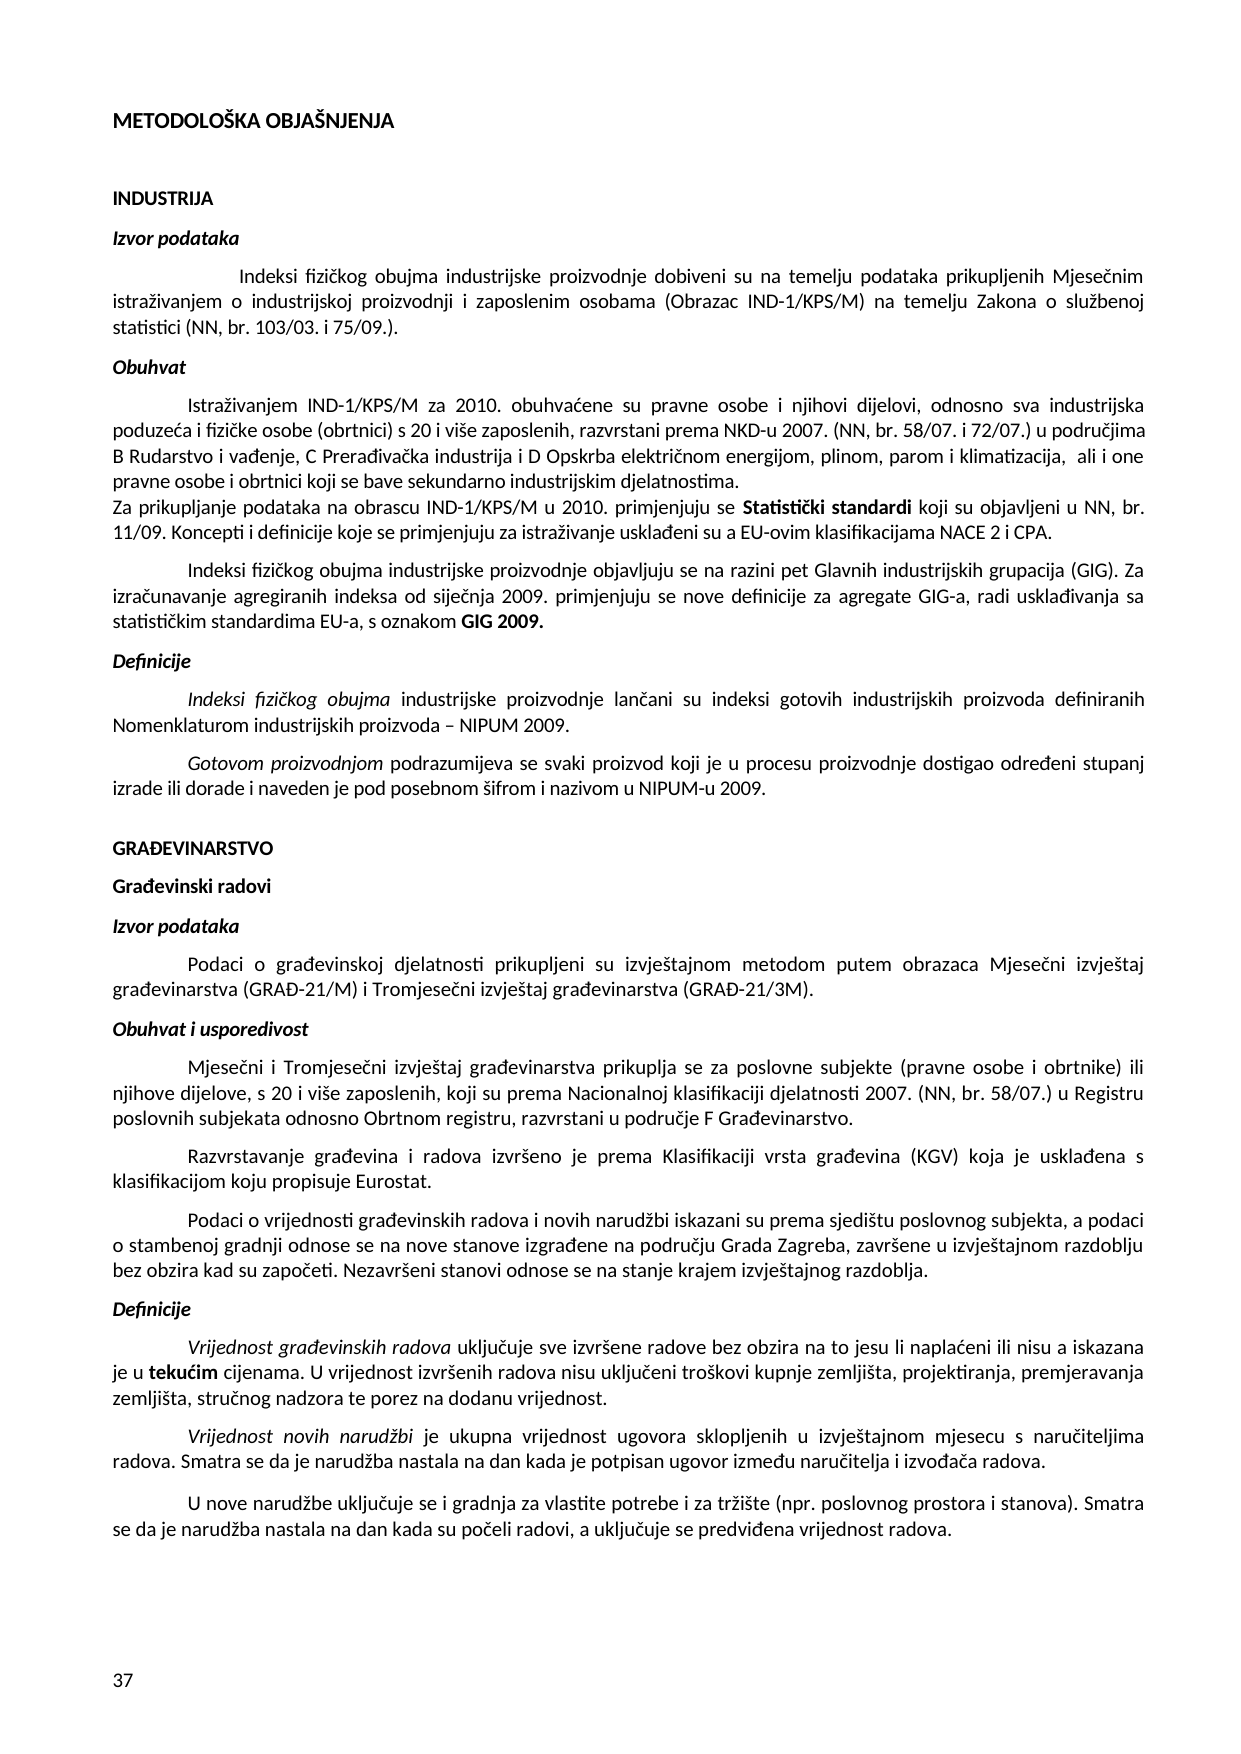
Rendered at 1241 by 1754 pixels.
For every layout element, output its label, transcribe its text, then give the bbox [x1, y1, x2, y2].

text U nove narudžbe uključuje se i gradnja za vlastite potrebe i za tržište (npr. poslovnog prostora i stanova). Smatra se da je narudžba nastala na dan kada su počeli radovi, a uključuje se predviđena vrijednost radova. [112, 1491, 1146, 1541]
text Indeksi fizičkog obujma industrijske proizvodnje dobiveni su na temelju podataka prikupljenih Mjesečnim istraživanjem o industrijskoj proizvodnji i zaposlenim osobama (Obrazac IND-1/KPS/M) na temelju Zakona o službenoj statistici (NN, br. 103/03. i 75/09.). [112, 263, 1146, 339]
text Vrijednost građevinskih radova uključuje sve izvršene radove bez obzira na to jesu li naplaćeni ili nisu a iskazana je u tekućim cijenama. U vrijednost izvršenih radova nisu uključeni troškovi kupnje zemljišta, projektiranja, premjeravanja zemljišta, stručnog nadzora te porez na dodanu vrijednost. [112, 1334, 1146, 1410]
text Izvor podataka [112, 913, 1146, 938]
text Izvor podataka [112, 225, 1146, 251]
text Obuhvat i usporedivost [112, 1016, 1146, 1042]
text Obuhvat [112, 354, 1146, 379]
text Za prikupljanje podataka na obrascu IND-1/KPS/M u 2010. primjenjuju se Statistički standardi koji su objavljeni u NN, br. 11/09. Koncepti i definicije koje se primjenjuju za istraživanje usklađeni su a EU-ovim klasifikacijama NACE 2 i CPA. [112, 494, 1146, 545]
text INDUSTRIJA [112, 185, 1146, 211]
text GRAĐEVINARSTVO [112, 835, 1146, 860]
text Mjesečni i Tromjesečni izvještaj građevinarstva prikuplja se za poslovne subjekte (pravne osobe i obrtnike) ili njihove dijelove, s 20 i više zaposlenih, koji su prema Nacionalnoj klasifikaciji djelatnosti 2007. (NN, br. 58/07.) u Registru poslovnih subjekata odnosno Obrtnom registru, razvrstani u područje F Građevinarstvo. [112, 1054, 1146, 1131]
text Podaci o građevinskoj djelatnosti prikupljeni su izvještajnom metodom putem obrazaca Mjesečni izvještaj građevinarstva (GRAĐ-21/M) i Tromjesečni izvještaj građevinarstva (GRAĐ-21/3M). [112, 951, 1146, 1002]
text Podaci o vrijednosti građevinskih radova i novih narudžbi iskazani su prema sjedištu poslovnog subjekta, a podaci o stambenoj gradnji odnose se na nove stanove izgrađene na području Grada Zagreba, završene u izvještajnom razdoblju bez obzira kad su započeti. Nezavršeni stanovi odnose se na stanje krajem izvještajnog razdoblja. [112, 1207, 1146, 1283]
text Definicije [112, 1296, 1146, 1321]
text Vrijednost novih narudžbi je ukupna vrijednost ugovora sklopljenih u izvještajnom mjesecu s naručiteljima radova. Smatra se da je narudžba nastala na dan kada je potpisan ugovor između naručitelja i izvođača radova. [112, 1423, 1146, 1474]
text Indeksi fizičkog obujma industrijske proizvodnje objavljuju se na razini pet Glavnih industrijskih grupacija (GIG). Za izračunavanje agregiranih indeksa od siječnja 2009. primjenjuju se nove definicije za agregate GIG-a, radi usklađivanja sa statističkim standardima EU-a, s oznakom GIG 2009. [112, 557, 1146, 634]
text Razvrstavanje građevina i radova izvršeno je prema Klasifikaciji vrsta građevina (KGV) koja je usklađena s klasifikacijom koju propisuje Eurostat. [112, 1143, 1146, 1194]
text Istraživanjem IND-1/KPS/M za 2010. obuhvaćene su pravne osobe i njihovi dijelovi, odnosno sva industrijska poduzeća i fizičke osobe (obrtnici) s 20 i više zaposlenih, razvrstani prema NKD-u 2007. (NN, br. 58/07. i 72/07.) u područjima B Rudarstvo i vađenje, C Prerađivačka industrija i D Opskrba električnom energijom, plinom, parom i klimatizacija, ali i one pravne osobe i obrtnici koji se bave sekundarno industrijskim djelatnostima. [112, 392, 1146, 494]
text Definicije [112, 648, 1146, 674]
text Građevinski radovi [112, 873, 1146, 898]
text METODOLOŠKA OBJAŠNJENJA [112, 106, 1146, 134]
text Indeksi fizičkog obujma industrijske proizvodnje lančani su indeksi gotovih industrijskih proizvoda definiranih Nomenklaturom industrijskih proizvoda – NIPUM 2009. [112, 686, 1146, 737]
text Gotovom proizvodnjom podrazumijeva se svaki proizvod koji je u procesu proizvodnje dostigao određeni stupanj izrade ili dorade i naveden je pod posebnom šifrom i nazivom u NIPUM-u 2009. [112, 750, 1146, 801]
